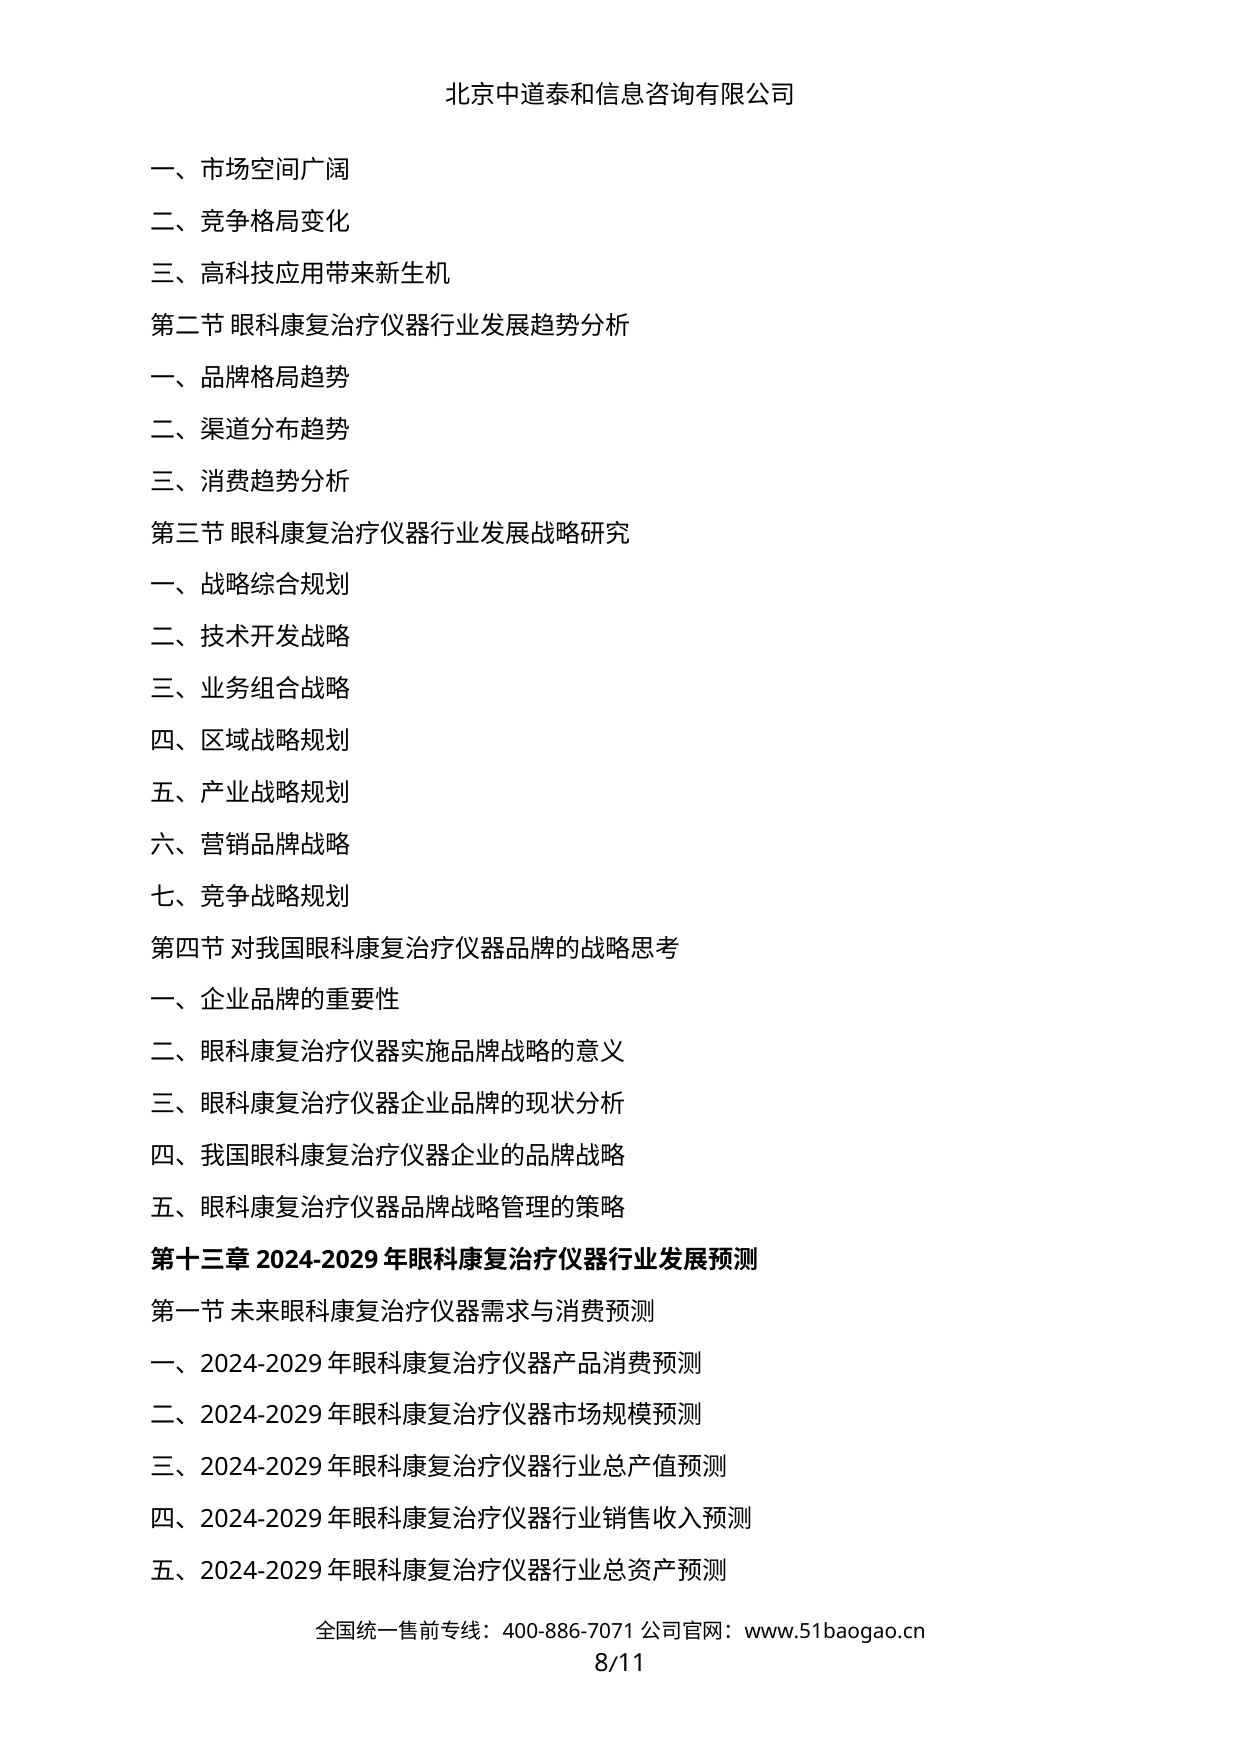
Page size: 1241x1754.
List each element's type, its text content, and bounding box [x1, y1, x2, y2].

text 三、业务组合战略 [150, 669, 1090, 705]
text 五、2024-2029年眼科康复治疗仪器行业总资产预测 [150, 1551, 1090, 1587]
text 第四节 对我国眼科康复治疗仪器品牌的战略思考 [150, 928, 1090, 964]
text 七、竞争战略规划 [150, 876, 1090, 912]
text 一、2024-2029年眼科康复治疗仪器产品消费预测 [150, 1343, 1090, 1379]
text 第十三章 2024-2029年眼科康复治疗仪器行业发展预测 [150, 1239, 1090, 1276]
text 第三节 眼科康复治疗仪器行业发展战略研究 [150, 513, 1090, 549]
text 三、2024-2029年眼科康复治疗仪器行业总产值预测 [150, 1447, 1090, 1483]
text 四、区域战略规划 [150, 721, 1090, 757]
text 一、市场空间广阔 [150, 150, 1090, 186]
text 一、企业品牌的重要性 [150, 980, 1090, 1016]
text 二、眼科康复治疗仪器实施品牌战略的意义 [150, 1032, 1090, 1068]
text 三、消费趋势分析 [150, 461, 1090, 497]
text 二、技术开发战略 [150, 617, 1090, 653]
text 五、产业战略规划 [150, 772, 1090, 809]
text 六、营销品牌战略 [150, 824, 1090, 861]
text 第二节 眼科康复治疗仪器行业发展趋势分析 [150, 306, 1090, 342]
text 第一节 未来眼科康复治疗仪器需求与消费预测 [150, 1291, 1090, 1327]
text 三、眼科康复治疗仪器企业品牌的现状分析 [150, 1084, 1090, 1120]
text 二、竞争格局变化 [150, 202, 1090, 238]
text 二、渠道分布趋势 [150, 409, 1090, 446]
text 二、2024-2029年眼科康复治疗仪器市场规模预测 [150, 1395, 1090, 1431]
text 四、我国眼科康复治疗仪器企业的品牌战略 [150, 1136, 1090, 1172]
text 四、2024-2029年眼科康复治疗仪器行业销售收入预测 [150, 1499, 1090, 1535]
text 一、品牌格局趋势 [150, 357, 1090, 394]
text 五、眼科康复治疗仪器品牌战略管理的策略 [150, 1187, 1090, 1224]
text 三、高科技应用带来新生机 [150, 254, 1090, 290]
text 一、战略综合规划 [150, 565, 1090, 601]
